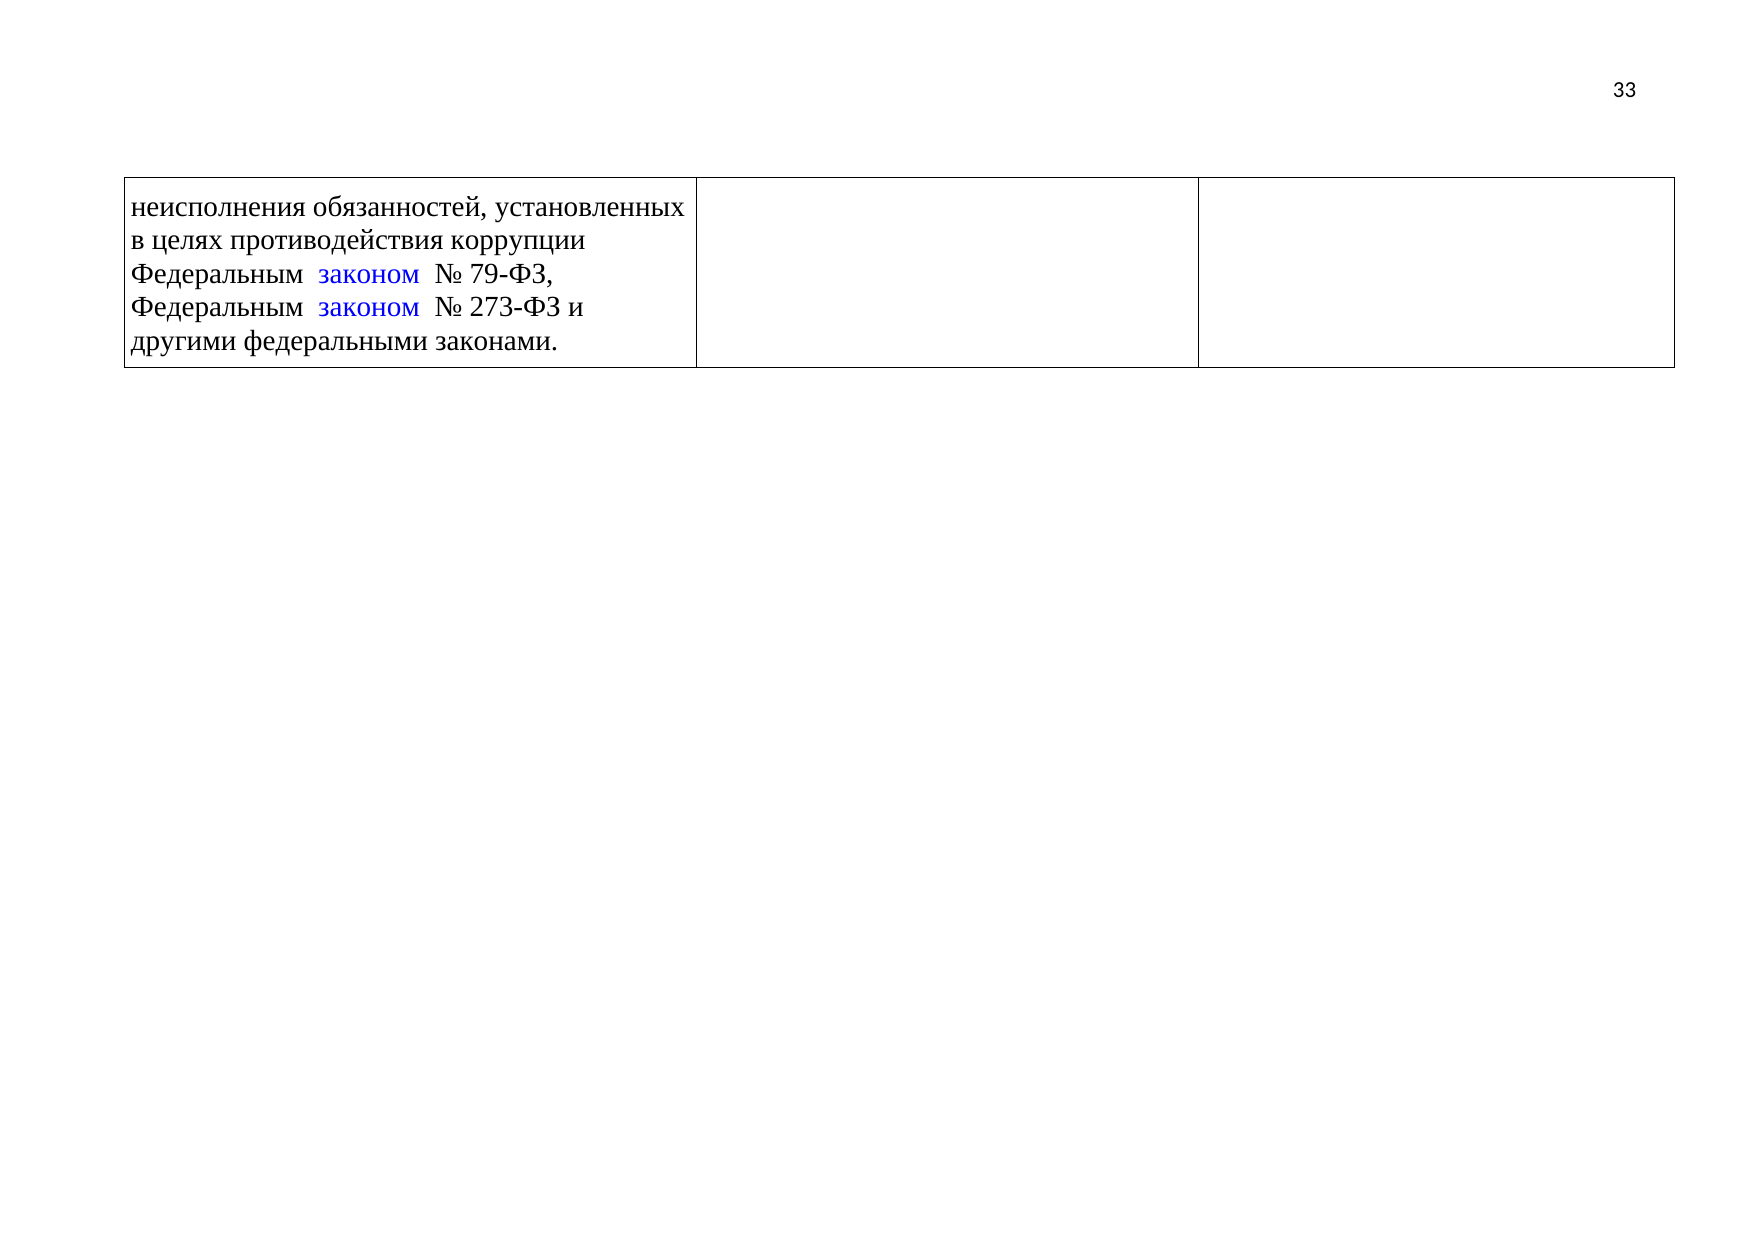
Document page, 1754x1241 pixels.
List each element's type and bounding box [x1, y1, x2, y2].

table_cell [697, 178, 1198, 367]
table_cell [1199, 178, 1674, 367]
table_cell [125, 178, 696, 367]
